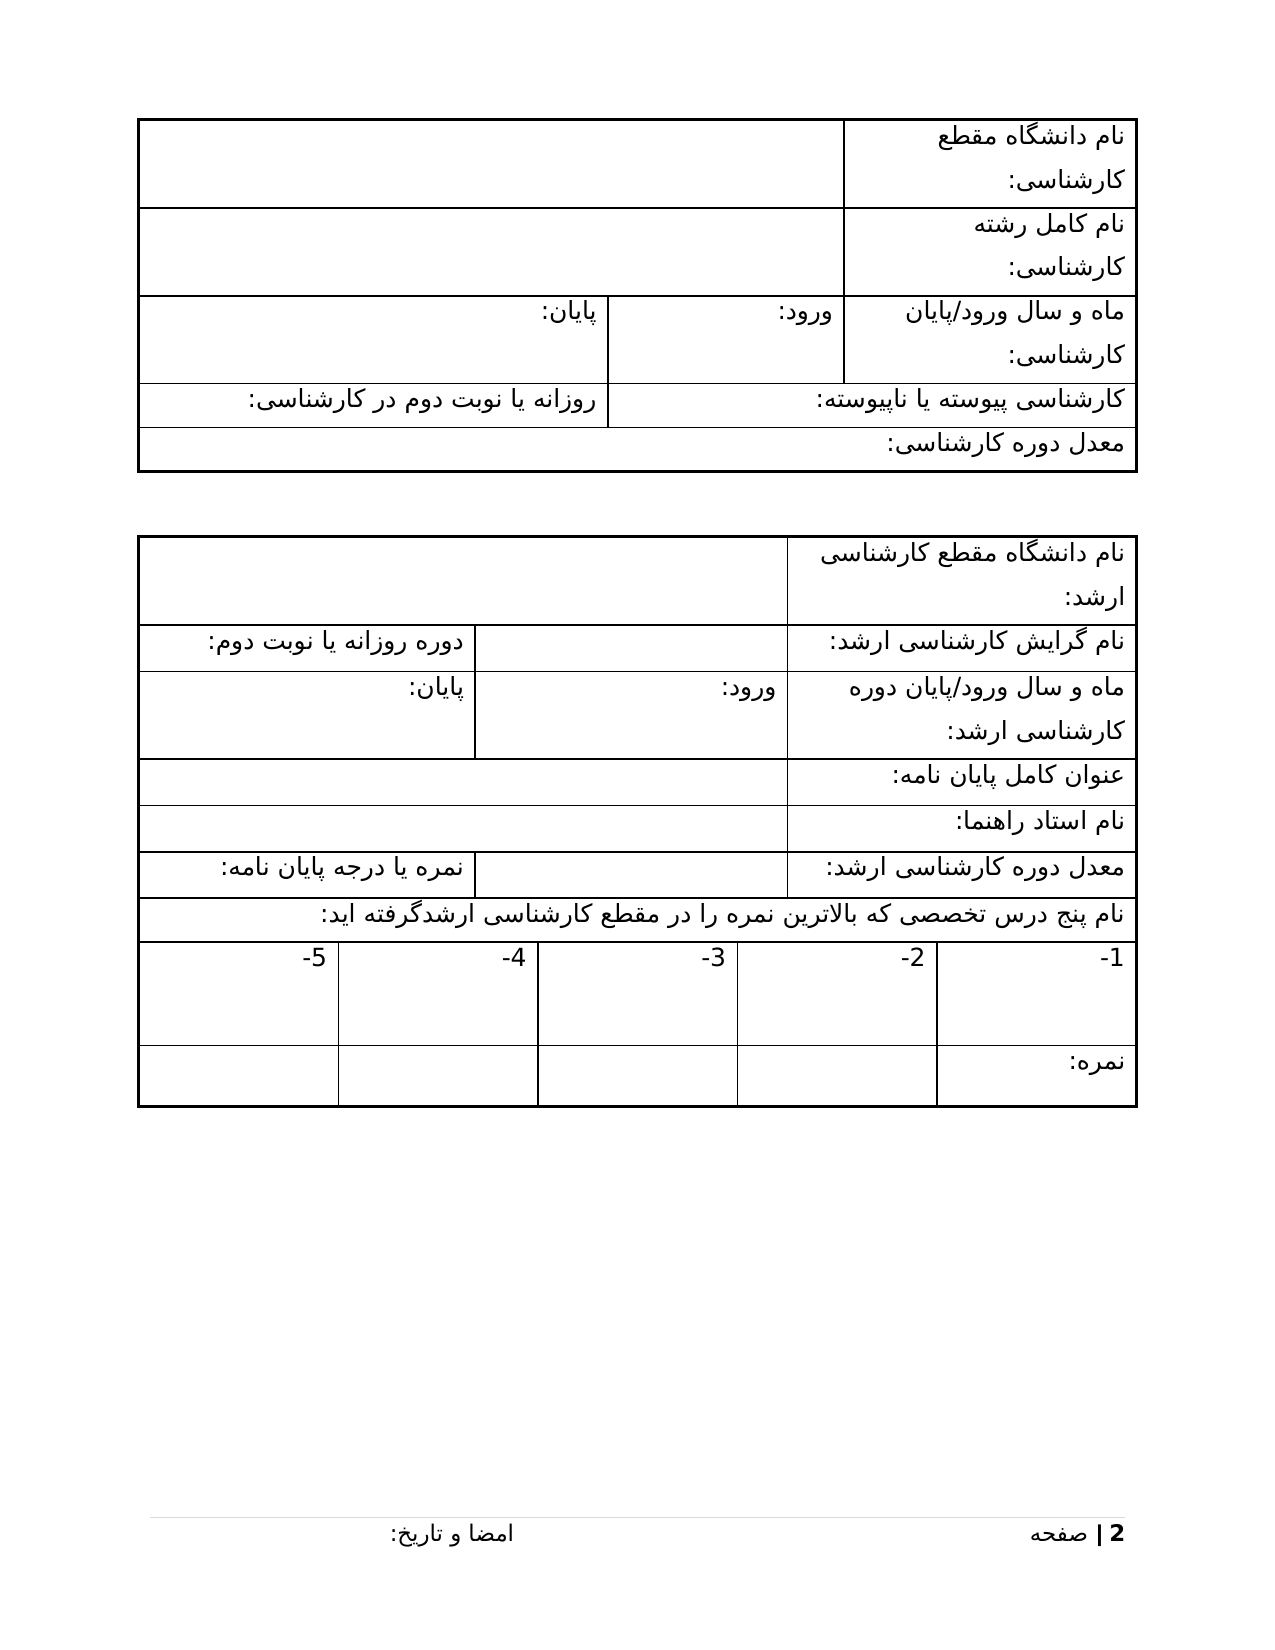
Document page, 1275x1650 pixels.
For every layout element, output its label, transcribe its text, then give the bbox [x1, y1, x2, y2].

table_header [140, 538, 787, 624]
table_cell نام استاد راهنما: [788, 806, 1135, 851]
table_cell 1- [938, 943, 1135, 1044]
table_cell 2- [738, 943, 936, 1044]
table_cell نمره: [938, 1046, 1135, 1105]
table_cell 3- [539, 943, 737, 1044]
table_cell [476, 853, 787, 897]
table_cell عنوان کامل پایان نامه: [788, 760, 1135, 804]
table_cell 5- [140, 943, 338, 1044]
table_cell پایان: [140, 672, 474, 758]
table_cell ماه و سال ورود/پایان کارشناسی: [845, 297, 1135, 382]
table_cell نام گرایش کارشناسی ارشد: [788, 626, 1135, 671]
table_cell نمره یا درجه پایان نامه: [140, 853, 474, 897]
table_cell نام پنج درس تخصصی که بالاترین نمره را در مقطع کارشناسی ارشدگرفته اید: [140, 899, 1135, 941]
table_cell کارشناسی پیوسته یا ناپیوسته: [609, 384, 1135, 426]
table_cell [476, 626, 787, 671]
table_cell معدل دوره کارشناسی: [140, 428, 1135, 470]
table_cell [539, 1046, 737, 1105]
table_cell ورود: [476, 672, 787, 758]
table_header نام دانشگاه مقطع کارشناسی: [845, 121, 1135, 207]
table_cell [140, 1046, 338, 1105]
table_cell روزانه یا نوبت دوم در کارشناسی: [140, 384, 607, 426]
table_cell دوره روزانه یا نوبت دوم: [140, 626, 474, 671]
table_cell [738, 1046, 936, 1105]
table_header [140, 121, 843, 207]
table_cell [339, 1046, 537, 1105]
table_cell 4- [339, 943, 537, 1044]
table_cell [140, 209, 843, 295]
table_header نام دانشگاه مقطع کارشناسی ارشد: [788, 538, 1135, 624]
table_cell نام کامل رشته کارشناسی: [845, 209, 1135, 295]
table_cell ورود: [609, 297, 843, 382]
table_cell [140, 760, 787, 804]
table_cell ماه و سال ورود/پایان دوره کارشناسی ارشد: [788, 672, 1135, 758]
table_cell معدل دوره کارشناسی ارشد: [788, 853, 1135, 897]
table_cell پایان: [140, 297, 607, 382]
table_cell [140, 806, 787, 851]
